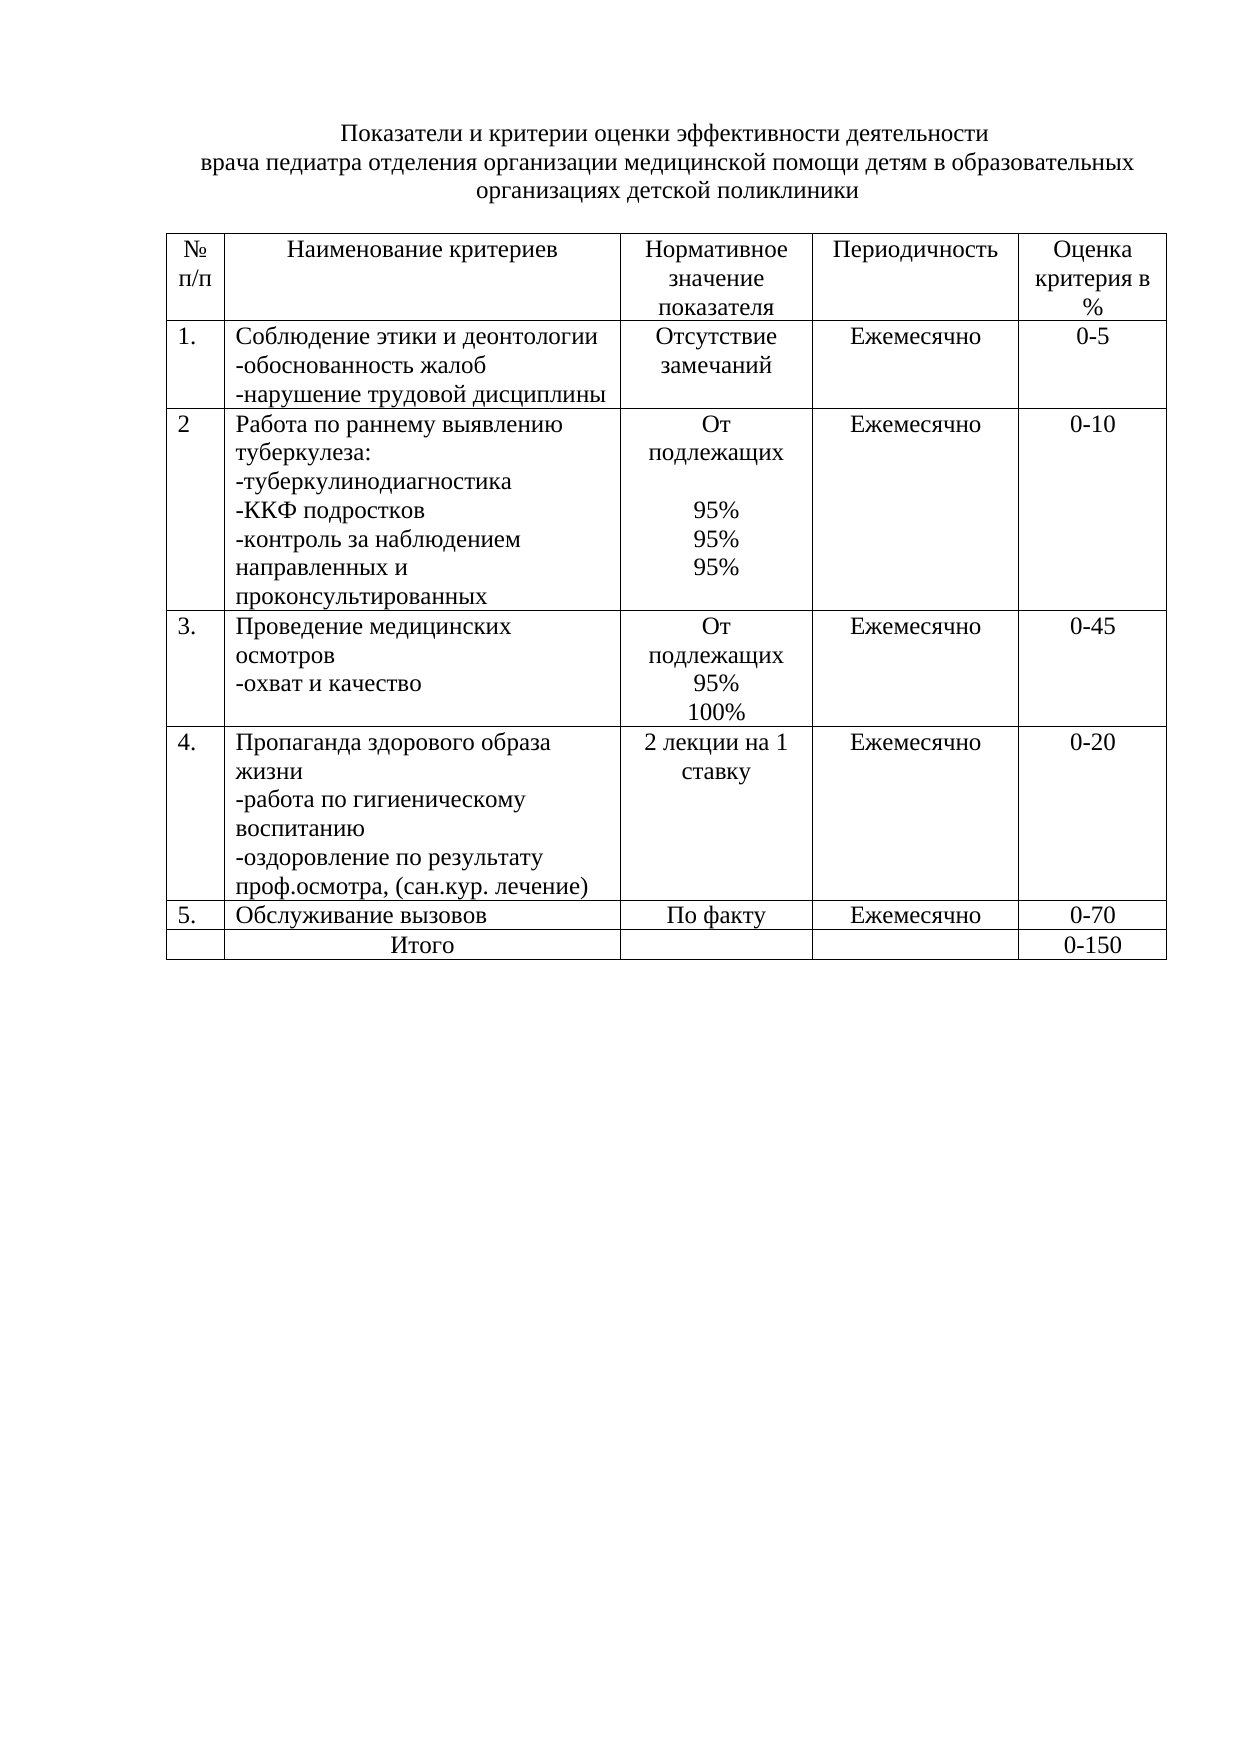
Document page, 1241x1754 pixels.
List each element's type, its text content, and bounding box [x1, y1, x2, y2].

table_cell 5. [167, 901, 224, 929]
table_cell От подлежащих 95% 95% 95% [621, 409, 812, 610]
table_cell Ежемесячно [813, 409, 1018, 610]
table_cell 0-150 [1019, 930, 1166, 959]
text Показатели и критерии оценки эффективности деятельности [177, 118, 1152, 147]
table_cell Ежемесячно [813, 321, 1018, 408]
table_cell 4. [167, 727, 224, 899]
table_cell 3. [167, 611, 224, 726]
table_cell 2 лекции на 1 ставку [621, 727, 812, 899]
table_cell Проведение медицинских осмотров -охват и качество [225, 611, 620, 726]
table_cell Пропаганда здорового образа жизни -работа по гигиеническому воспитанию -оздоровление по результату проф.осмотра, (сан.кур. лечение) [225, 727, 620, 899]
table_cell Ежемесячно [813, 727, 1018, 899]
table_header Оценка критерия в % [1019, 234, 1166, 320]
table_cell 0-20 [1019, 727, 1166, 899]
table_cell Ежемесячно [813, 611, 1018, 726]
table_cell 0-10 [1019, 409, 1166, 610]
table_cell 2 [167, 409, 224, 610]
table_header Нормативное значение показателя [621, 234, 812, 320]
table_cell [621, 930, 812, 959]
table_cell 0-70 [1019, 901, 1166, 929]
table_header Периодичность [813, 234, 1018, 320]
text врача педиатра отделения организации медицинской помощи детям в образовательных организациях детской поликлиники [177, 147, 1158, 204]
table_cell 0-5 [1019, 321, 1166, 408]
table_cell 1. [167, 321, 224, 408]
table_cell [813, 930, 1018, 959]
table_cell 0-45 [1019, 611, 1166, 726]
table_header № п/п [167, 234, 224, 320]
table_cell Итого [225, 930, 620, 959]
table_cell Ежемесячно [813, 901, 1018, 929]
table_cell Соблюдение этики и деонтологии -обоснованность жалоб -нарушение трудовой дисциплины [225, 321, 620, 408]
table_cell Отсутствие замечаний [621, 321, 812, 408]
table_header Наименование критериев [225, 234, 620, 320]
table_cell [167, 930, 224, 959]
table_cell От подлежащих 95% 100% [621, 611, 812, 726]
table_cell Работа по раннему выявлению туберкулеза: -туберкулинодиагностика -ККФ подростков -контроль за наблюдением направленных и проконсультированных [225, 409, 620, 610]
table_cell По факту [621, 901, 812, 929]
table_cell Обслуживание вызовов [225, 901, 620, 929]
